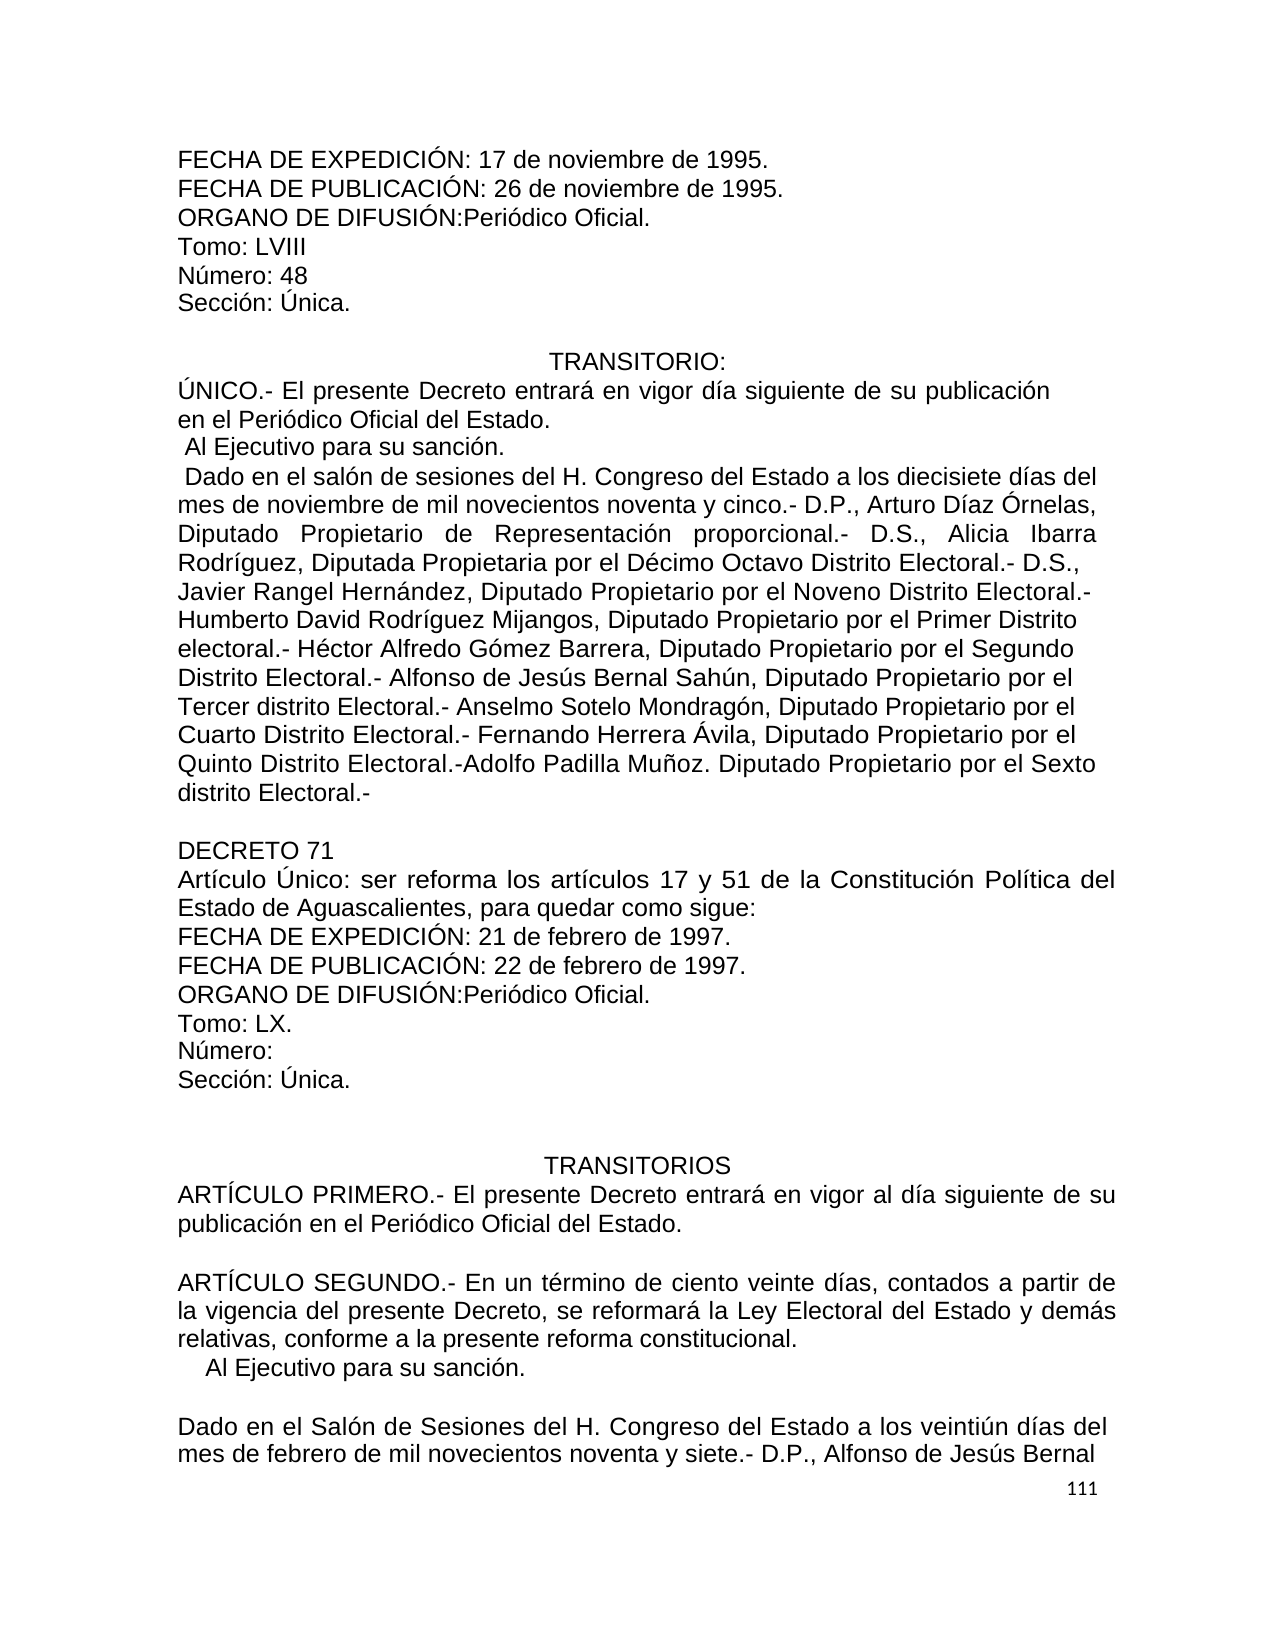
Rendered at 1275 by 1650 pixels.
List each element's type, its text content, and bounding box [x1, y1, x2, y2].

text ARTÍCULO SEGUNDO.- En un término de ciento veinte días, contados a partir de la vigencia del presente Decreto, se reformará la Ley Electoral del Estado y demás relativas, conforme a la presente reforma constitucional. [177, 1269, 1118, 1353]
text Dado en el Salón de Sesiones del H. Congreso del Estado a los veintiún días del mes de febrero de mil novecientos noventa y siete.- D.P., Alfonso de Jesús Bernal [177, 1413, 1118, 1468]
text Al Ejecutivo para su sanción. [184, 434, 1275, 461]
text TRANSITORIO: [548, 347, 1275, 376]
text Número: [177, 1038, 1275, 1065]
text ARTÍCULO PRIMERO.- El presente Decreto entrará en vigor al día siguiente de su publicación en el Periódico Oficial del Estado. [177, 1180, 1118, 1238]
text FECHA DE EXPEDICIÓN: 21 de febrero de 1997. FECHA DE PUBLICACIÓN: 22 de febrero de 1997. ORGANO DE DIFUSIÓN:Periódico Oficial. Tomo: LX. [177, 922, 767, 1038]
text TRANSITORIOS [544, 1151, 1275, 1180]
text 111 [1066, 1476, 1275, 1500]
text Al Ejecutivo para su sanción. [205, 1354, 1275, 1382]
text Sección: Única. [177, 291, 1275, 317]
text Número: 48 [177, 262, 1275, 291]
text Artículo Único: ser reforma los artículos 17 y 51 de la Constitución Política del Estado de Aguascalientes, para quedar como sigue: [177, 867, 1118, 921]
text ÚNICO.- El presente Decreto entrará en vigor día siguiente de su publicación en el Periódico Oficial del Estado. [177, 376, 1052, 434]
text DECRETO 71 [177, 837, 1275, 865]
text FECHA DE EXPEDICIÓN: 17 de noviembre de 1995. FECHA DE PUBLICACIÓN: 26 de noviembre de 1995. ORGANO DE DIFUSIÓN:Periódico Oficial. Tomo: LVIII [177, 145, 805, 261]
text Dado en el salón de sesiones del H. Congreso del Estado a los diecisiete días del mes de noviembre de mil novecientos noventa y cinco.- D.P., Arturo Díaz Órnelas, Diputado Propietario de Representación proporcional.- D.S., Alicia Ibarra Rodríguez, Diputada Propietaria por el Décimo Octavo Distrito Electoral.- D.S., Javier Rangel Hernández, Diputado Propietario por el Noveno Distrito Electoral.-Humberto David Rodríguez Mijangos, Diputado Propietario por el Primer Distrito electoral.- Héctor Alfredo Gómez Barrera, Diputado Propietario por el Segundo Distrito Electoral.- Alfonso de Jesús Bernal Sahún, Diputado Propietario por el Tercer distrito Electoral.- Anselmo Sotelo Mondragón, Diputado Propietario por el Cuarto Distrito Electoral.- Fernando Herrera Ávila, Diputado Propietario por el Quinto Distrito Electoral.-Adolfo Padilla Muñoz. Diputado Propietario por el Sexto distrito Electoral.- [177, 462, 1118, 807]
text Sección: Única. [177, 1066, 1275, 1095]
